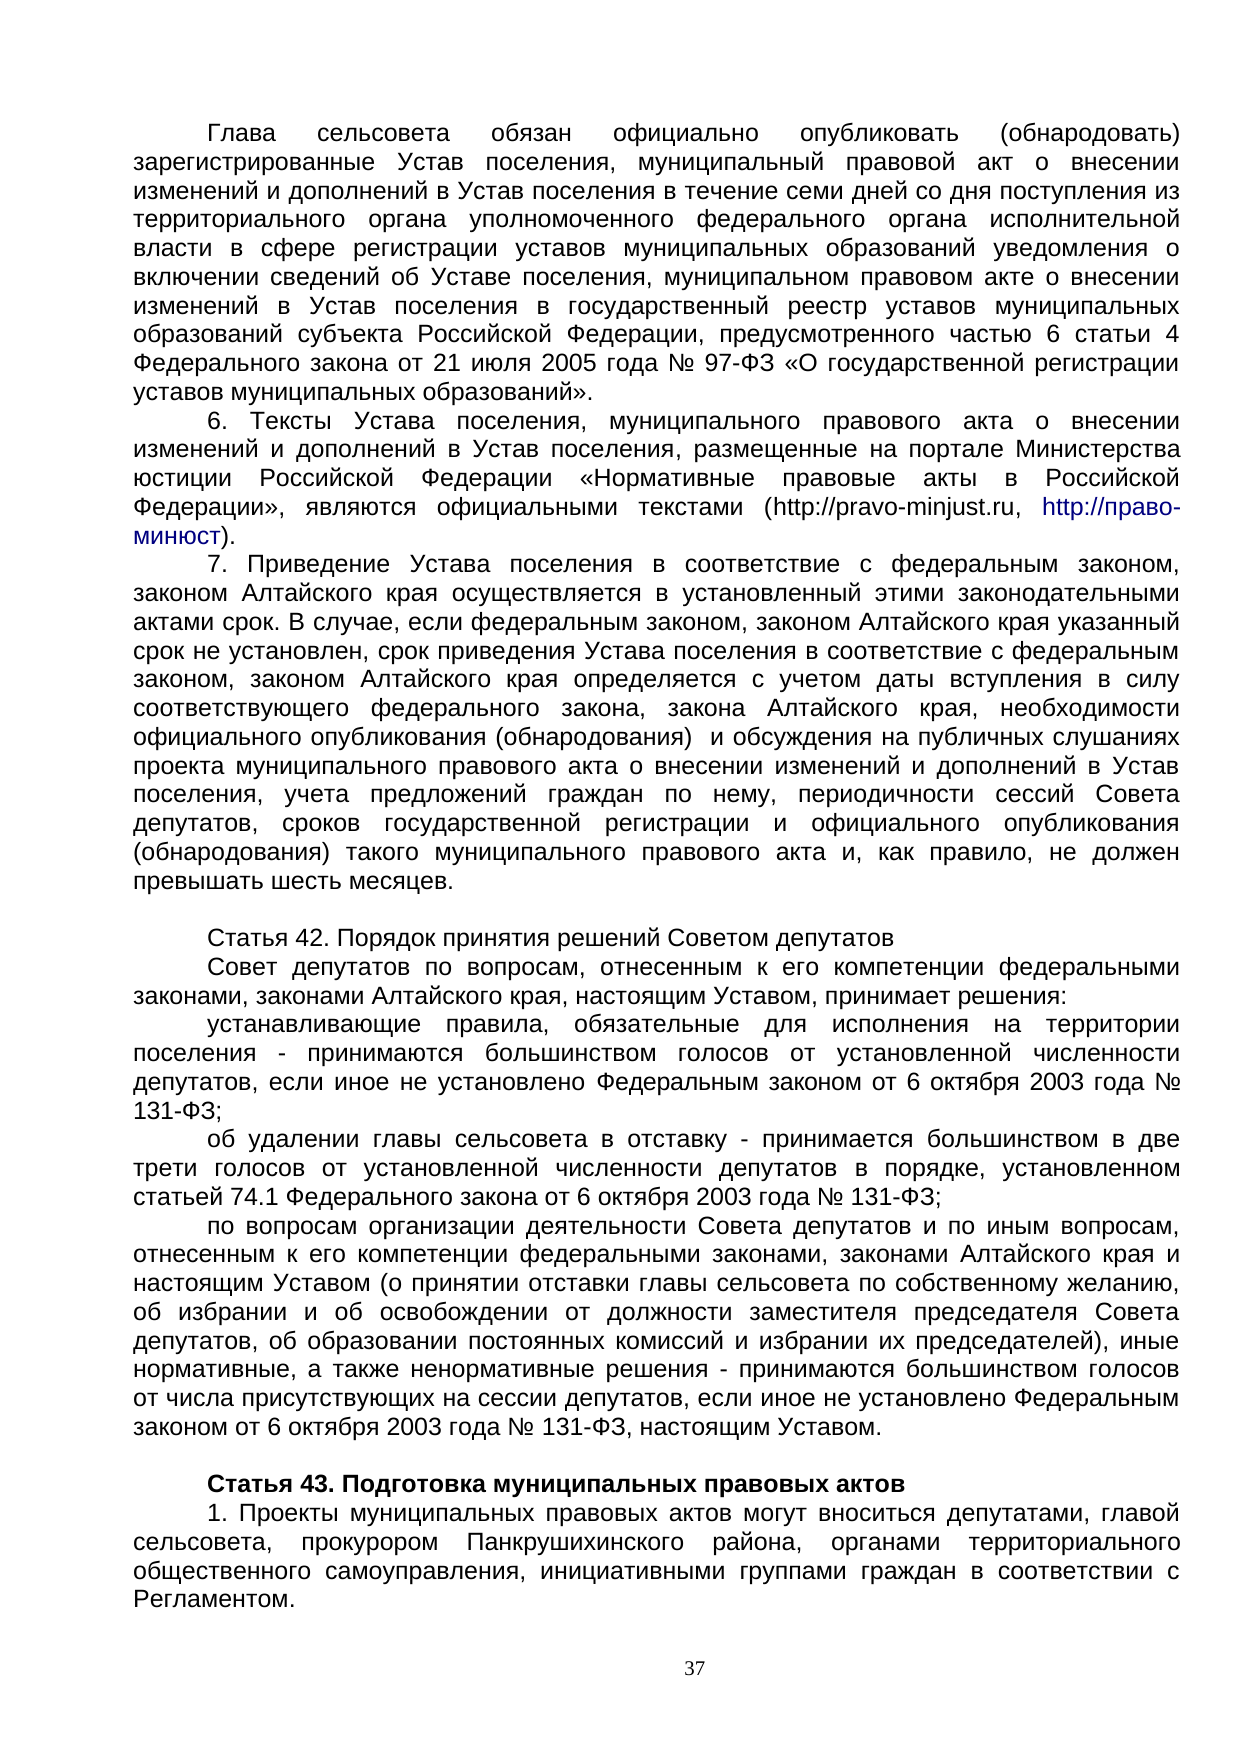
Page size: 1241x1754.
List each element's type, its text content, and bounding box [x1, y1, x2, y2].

text по вопросам организации деятельности Совета депутатов и по иным вопросам, отнесенным к его компетенции федеральными законами, законами Алтайского края и настоящим Уставом (о принятии отставки главы сельсовета по собственному желанию, об избрании и об освобождении от должности заместителя председателя Совета депутатов, об образовании постоянных комиссий и избрании их председателей), иные нормативные, а также ненормативные решения - принимаются большинством голосов от числа присутствующих на сессии депутатов, если иное не установлено Федеральным законом от 6 октября 2003 года № 131-ФЗ, настоящим Уставом. [133, 1211, 1181, 1441]
text Совет депутатов по вопросам, отнесенным к его компетенции федеральными законами, законами Алтайского края, настоящим Уставом, принимает решения: [133, 952, 1181, 1009]
text 6. Тексты Устава поселения, муниципального правового акта о внесении изменений и дополнений в Устав поселения, размещенные на портале Министерства юстиции Российской Федерации «Нормативные правовые акты в Российской Федерации», являются официальными текстами (http://pravo-minjust.ru, http://право-минюст). [133, 406, 1181, 549]
text Глава сельсовета обязан официально опубликовать (обнародовать) зарегистрированные Устав поселения, муниципальный правовой акт о внесении изменений и дополнений в Устав поселения в течение семи дней со дня поступления из территориального органа уполномоченного федерального органа исполнительной власти в сфере регистрации уставов муниципальных образований уведомления о включении сведений об Уставе поселения, муниципальном правовом акте о внесении изменений в Устав поселения в государственный реестр уставов муниципальных образований субъекта Российской Федерации, предусмотренного частью 6 статьи 4 Федерального закона от 21 июля 2005 года № 97-ФЗ «О государственной регистрации уставов муниципальных образований». [133, 118, 1181, 406]
text устанавливающие правила, обязательные для исполнения на территории поселения - принимаются большинством голосов от установленной численности депутатов, если иное не установлено Федеральным законом от 6 октября 2003 года № 131-ФЗ; [133, 1009, 1181, 1124]
title Статья 43. Подготовка муниципальных правовых актов [133, 1469, 1181, 1498]
text об удалении главы сельсовета в отставку - принимается большинством в две трети голосов от установленной численности депутатов в порядке, установленном статьей 74.1 Федерального закона от 6 октября 2003 года № 131-ФЗ; [133, 1124, 1181, 1211]
text 7. Приведение Устава поселения в соответствие с федеральным законом, законом Алтайского края осуществляется в установленный этими законодательными актами срок. В случае, если федеральным законом, законом Алтайского края указанный срок не установлен, срок приведения Устава поселения в соответствие с федеральным законом, законом Алтайского края определяется с учетом даты вступления в силу соответствующего федерального закона, закона Алтайского края, необходимости официального опубликования (обнародования) и обсуждения на публичных слушаниях проекта муниципального правового акта о внесении изменений и дополнений в Устав поселения, учета предложений граждан по нему, периодичности сессий Совета депутатов, сроков государственной регистрации и официального опубликования (обнародования) такого муниципального правового акта и, как правило, не должен превышать шесть месяцев. [133, 549, 1181, 894]
subtitle Статья 42. Порядок принятия решений Советом депутатов [133, 923, 1181, 952]
text 1. Проекты муниципальных правовых актов могут вноситься депутатами, главой сельсовета, прокурором Панкрушихинского района, органами территориального общественного самоуправления, инициативными группами граждан в соответствии с Регламентом. [133, 1498, 1181, 1613]
